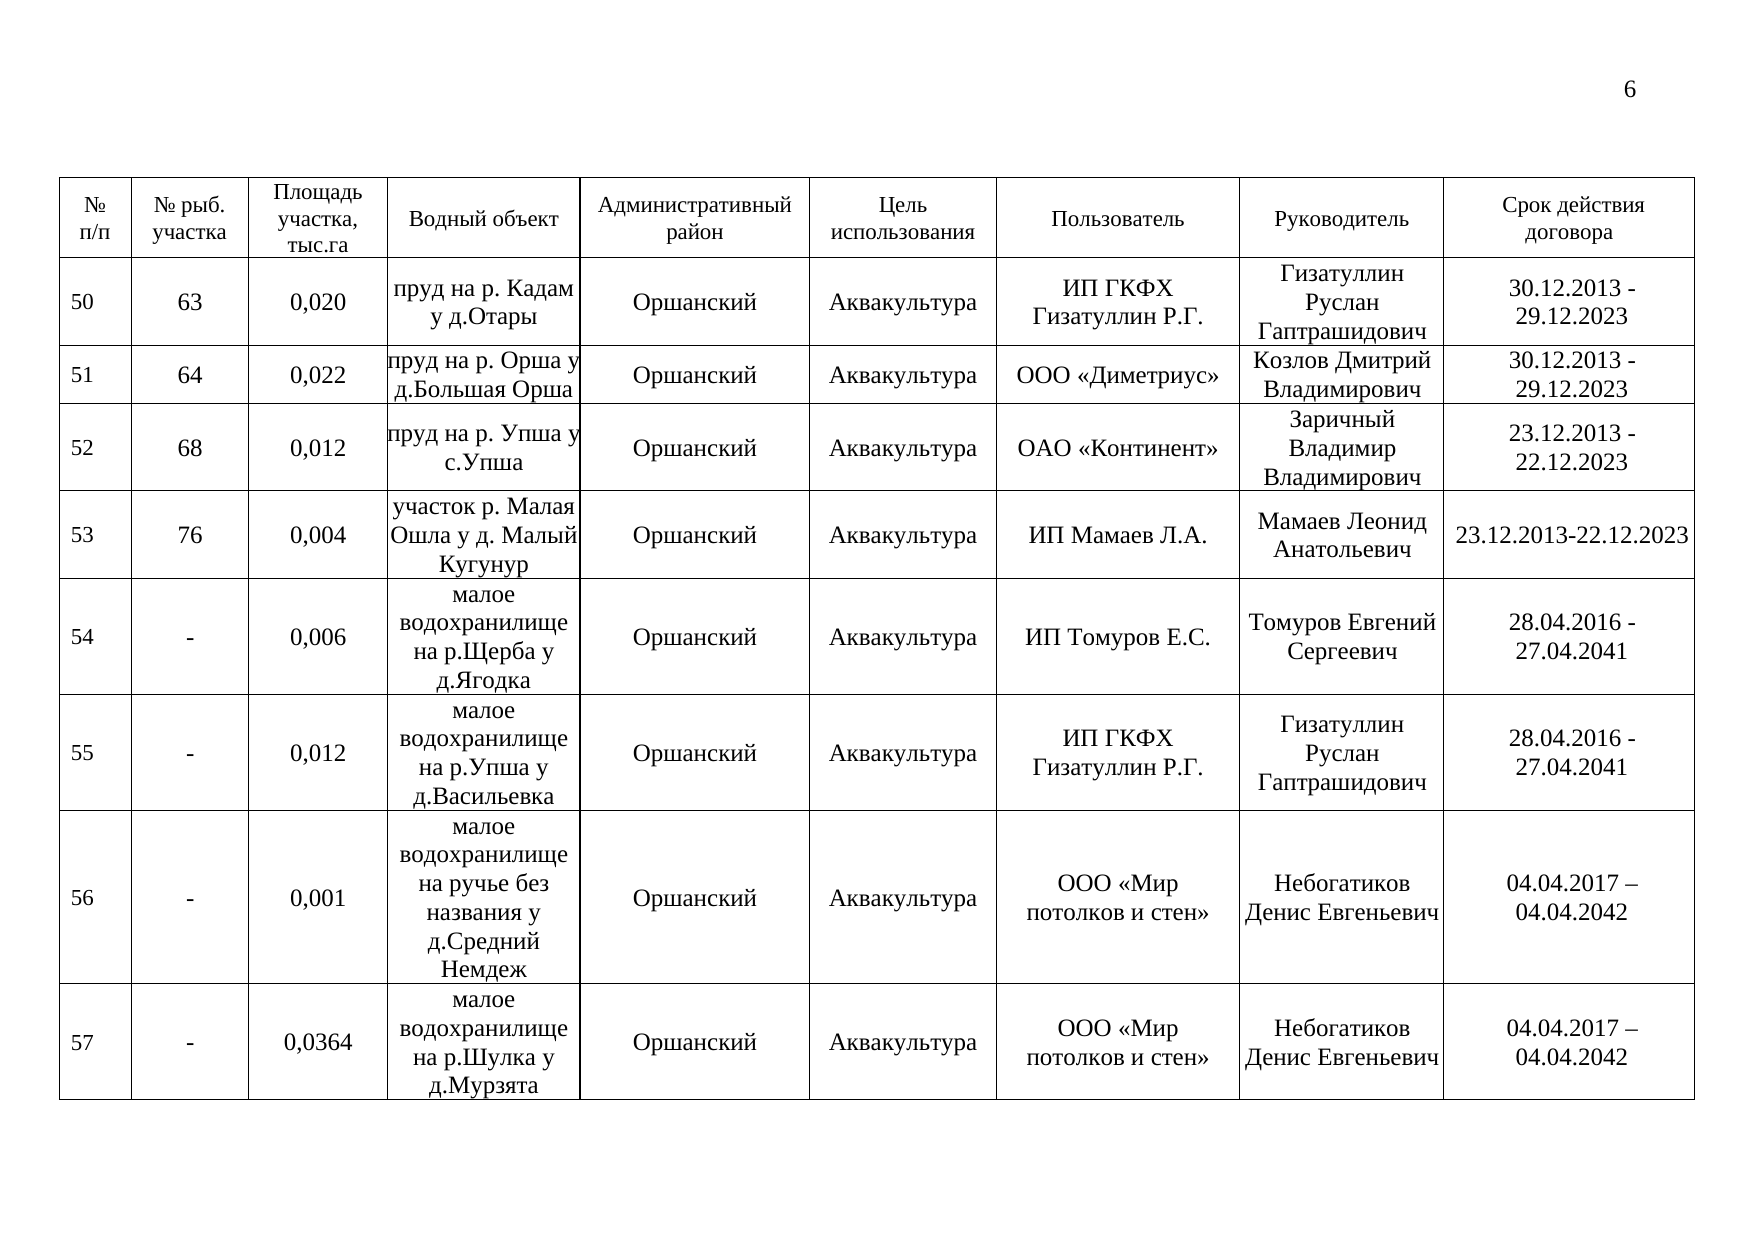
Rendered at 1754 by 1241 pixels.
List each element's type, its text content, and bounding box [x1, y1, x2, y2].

table_header Срок действия договора [1444, 178, 1694, 257]
table_cell Заричный Владимир Владимирович [1240, 404, 1443, 490]
table_header № рыб. участка [132, 178, 248, 257]
table_cell [60, 695, 131, 810]
table_cell Аквакультура [810, 579, 996, 694]
table_cell пруд на р. Орша у д.Большая Орша [388, 346, 579, 403]
table_cell Мамаев Леонид Анатольевич [1240, 491, 1443, 578]
table_cell Оршанский [581, 258, 809, 344]
table_cell [60, 984, 131, 1099]
table_cell Аквакультура [810, 811, 996, 983]
table_cell 0,022 [249, 346, 387, 403]
table_cell Гизатуллин Руслан Гаптрашидович [1240, 695, 1443, 810]
table_cell Оршанский [581, 984, 809, 1099]
table_cell Аквакультура [810, 258, 996, 344]
table_cell ИП ГКФХ Гизатуллин Р.Г. [997, 695, 1239, 810]
table_cell ИП ГКФХ Гизатуллин Р.Г. [997, 258, 1239, 344]
table_cell Оршанский [581, 404, 809, 490]
table_cell ИП Мамаев Л.А. [997, 491, 1239, 578]
table_header № п/п [60, 178, 131, 257]
table_cell 0,006 [249, 579, 387, 694]
table_cell [60, 579, 131, 694]
table_cell [60, 811, 131, 983]
table_header Цель использования [810, 178, 996, 257]
table_cell 0,012 [249, 695, 387, 810]
table_cell ИП Томуров Е.С. [997, 579, 1239, 694]
table_cell 0,012 [249, 404, 387, 490]
table_cell ОАО «Континент» [997, 404, 1239, 490]
table_cell ООО «Мир потолков и стен» [997, 984, 1239, 1099]
table_header Площадь участка, тыс.га [249, 178, 387, 257]
table_cell ООО «Мир потолков и стен» [997, 811, 1239, 983]
table_cell Оршанский [581, 811, 809, 983]
table_cell Аквакультура [810, 491, 996, 578]
table_header Административный район [581, 178, 809, 257]
table_cell Оршанский [581, 579, 809, 694]
table_cell - [132, 695, 248, 810]
table_cell Оршанский [581, 491, 809, 578]
table_cell малое водохранилище на р.Шулка у д.Мурзята [388, 984, 579, 1099]
table_cell участок р. Малая Ошла у д. Малый Кугунур [388, 491, 579, 578]
table_header Пользователь [997, 178, 1239, 257]
table_cell - [132, 579, 248, 694]
table_cell малое водохранилище на ручье без названия у д.Средний Немдеж [388, 811, 579, 983]
table_cell Козлов Дмитрий Владимирович [1240, 346, 1443, 403]
table_cell Томуров Евгений Сергеевич [1240, 579, 1443, 694]
table_cell Аквакультура [810, 346, 996, 403]
table_cell 0,004 [249, 491, 387, 578]
table_cell 28.04.2016 -27.04.2041 [1444, 579, 1694, 694]
table_cell пруд на р. Кадам у д.Отары [388, 258, 579, 344]
table_cell 76 [132, 491, 248, 578]
table_cell ООО «Диметриус» [997, 346, 1239, 403]
table_header Водный объект [388, 178, 579, 257]
table_cell Оршанский [581, 346, 809, 403]
table_cell 0,020 [249, 258, 387, 344]
table_cell пруд на р. Упша у с.Упша [388, 404, 579, 490]
table_cell Аквакультура [810, 984, 996, 1099]
table_cell Оршанский [581, 695, 809, 810]
table_cell [60, 346, 131, 403]
table_cell 04.04.2017 – 04.04.2042 [1444, 811, 1694, 983]
table_cell 30.12.2013 -29.12.2023 [1444, 258, 1694, 344]
table_cell Гизатуллин Руслан Гаптрашидович [1240, 258, 1443, 344]
table_cell 23.12.2013-22.12.2023 [1444, 491, 1694, 578]
table_cell 64 [132, 346, 248, 403]
table_cell [60, 258, 131, 344]
table_cell - [132, 811, 248, 983]
table_cell Небогатиков Денис Евгеньевич [1240, 811, 1443, 983]
table_cell Аквакультура [810, 404, 996, 490]
table_cell Аквакультура [810, 695, 996, 810]
table_cell 0,0364 [249, 984, 387, 1099]
table_cell 0,001 [249, 811, 387, 983]
table_cell малое водохранилище на р.Щерба у д.Ягодка [388, 579, 579, 694]
table_cell 23.12.2013 -22.12.2023 [1444, 404, 1694, 490]
table_cell Небогатиков Денис Евгеньевич [1240, 984, 1443, 1099]
table_cell 04.04.2017 – 04.04.2042 [1444, 984, 1694, 1099]
table_cell 63 [132, 258, 248, 344]
table_cell [60, 491, 131, 578]
table_cell 30.12.2013 -29.12.2023 [1444, 346, 1694, 403]
table_cell 68 [132, 404, 248, 490]
table_header Руководитель [1240, 178, 1443, 257]
table_cell малое водохранилище на р.Упша у д.Васильевка [388, 695, 579, 810]
table_cell 28.04.2016 -27.04.2041 [1444, 695, 1694, 810]
table_cell [60, 404, 131, 490]
table_cell - [132, 984, 248, 1099]
